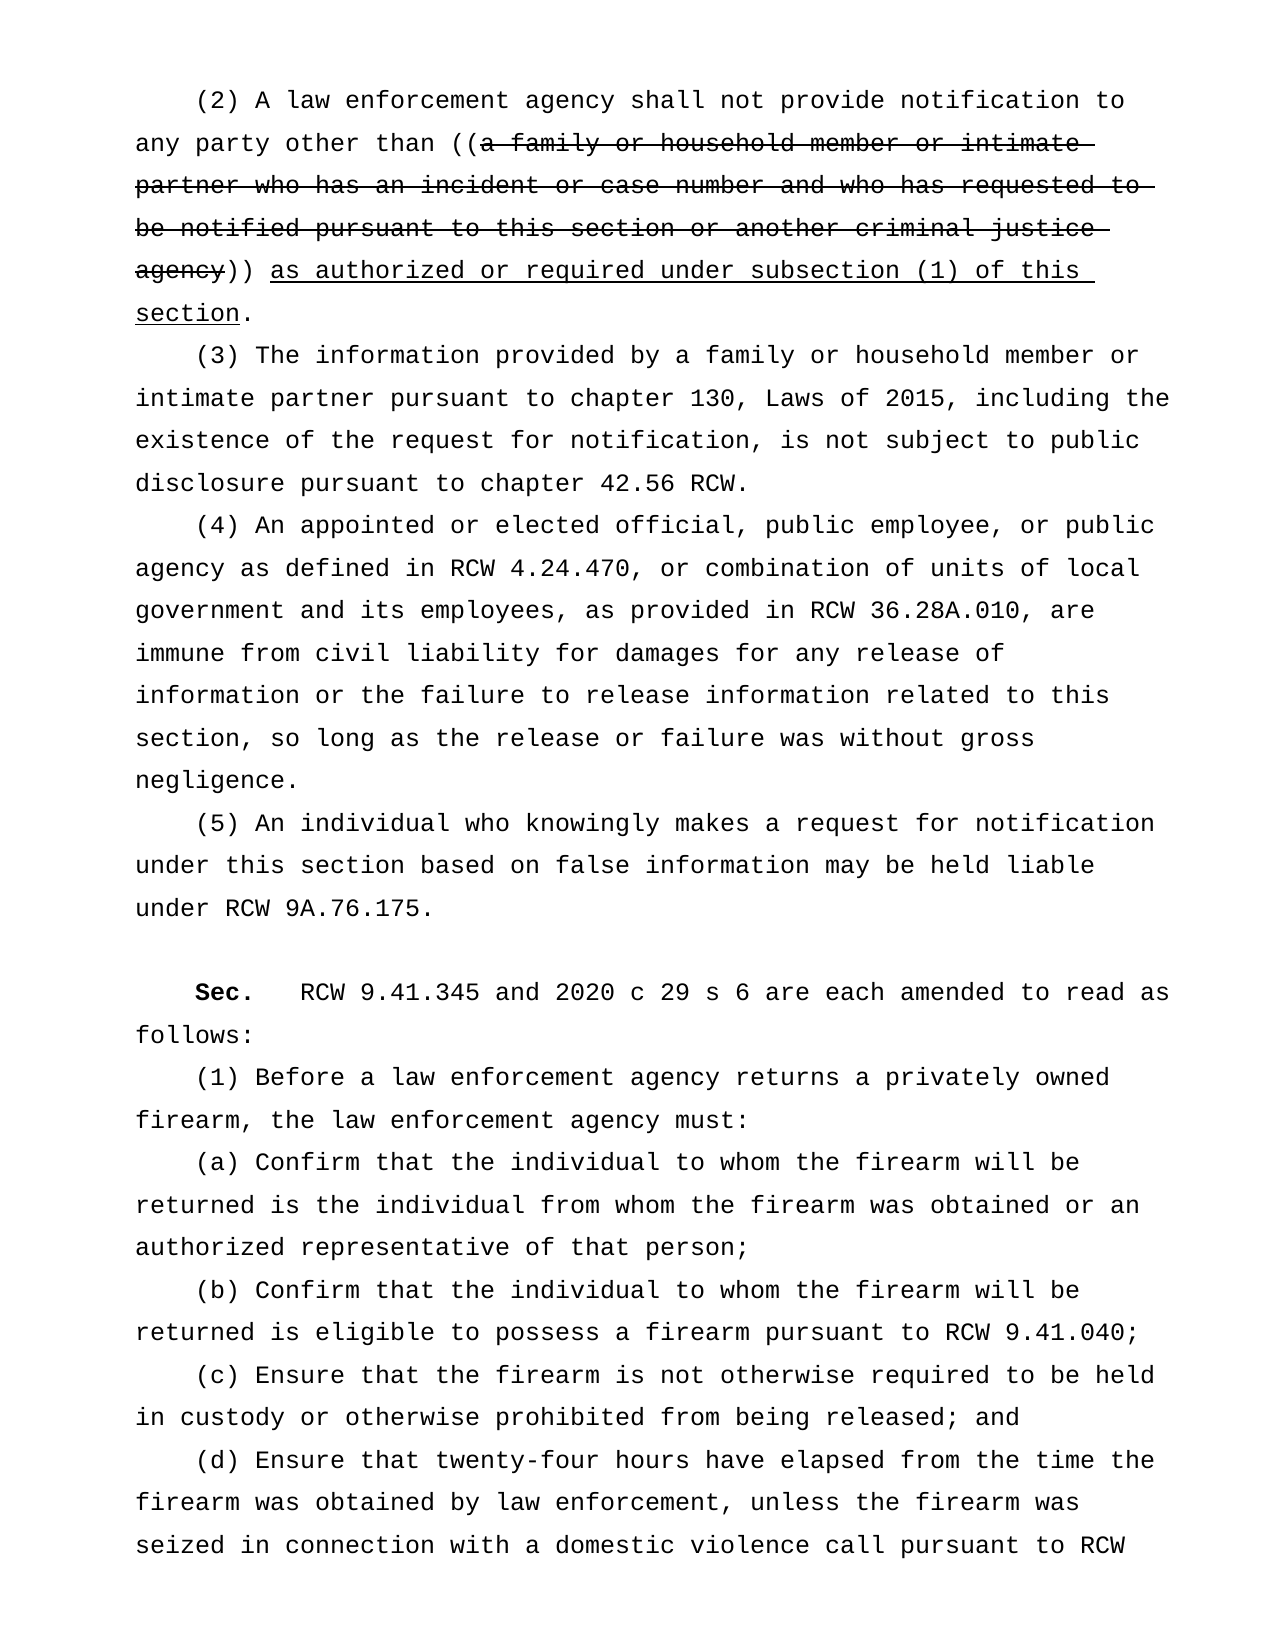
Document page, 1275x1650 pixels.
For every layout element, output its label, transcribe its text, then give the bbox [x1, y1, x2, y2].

text (b) Confirm that the individual to whom the firearm will be returned is eligible to possess a firearm pursuant to RCW 9.41.040; [135, 1264, 1170, 1349]
text (a) Confirm that the individual to whom the firearm will be returned is the individual from whom the firearm was obtained or an authorized representative of that person; [135, 1137, 1170, 1264]
text (c) Ensure that the firearm is not otherwise required to be held in custody or otherwise prohibited from being released; and [135, 1349, 1170, 1434]
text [135, 1434, 1170, 1562]
text Sec. RCW 9.41.345 and 2020 c 29 s 6 are each amended to read as follows: [135, 967, 1170, 1052]
text (2) A law enforcement agency shall not provide notification to any party other than ((a family or household member or intimate partner who has an incident or case number and who has requested to be notified pursuant to this section or another criminal justice agency)) as authorized or required under subsection (1) of this section. [135, 75, 1170, 330]
text (3) The information provided by a family or household member or intimate partner pursuant to chapter 130, Laws of 2015, including the existence of the request for notification, is not subject to public disclosure pursuant to chapter 42.56 RCW. [135, 330, 1170, 500]
text (4) An appointed or elected official, public employee, or public agency as defined in RCW 4.24.470, or combination of units of local government and its employees, as provided in RCW 36.28A.010, are immune from civil liability for damages for any release of information or the failure to release information related to this section, so long as the release or failure was without gross negligence. [135, 500, 1170, 797]
text (1) Before a law enforcement agency returns a privately owned firearm, the law enforcement agency must: [135, 1052, 1170, 1137]
text (5) An individual who knowingly makes a request for notification under this section based on false information may be held liable under RCW 9A.76.175. [135, 797, 1170, 925]
